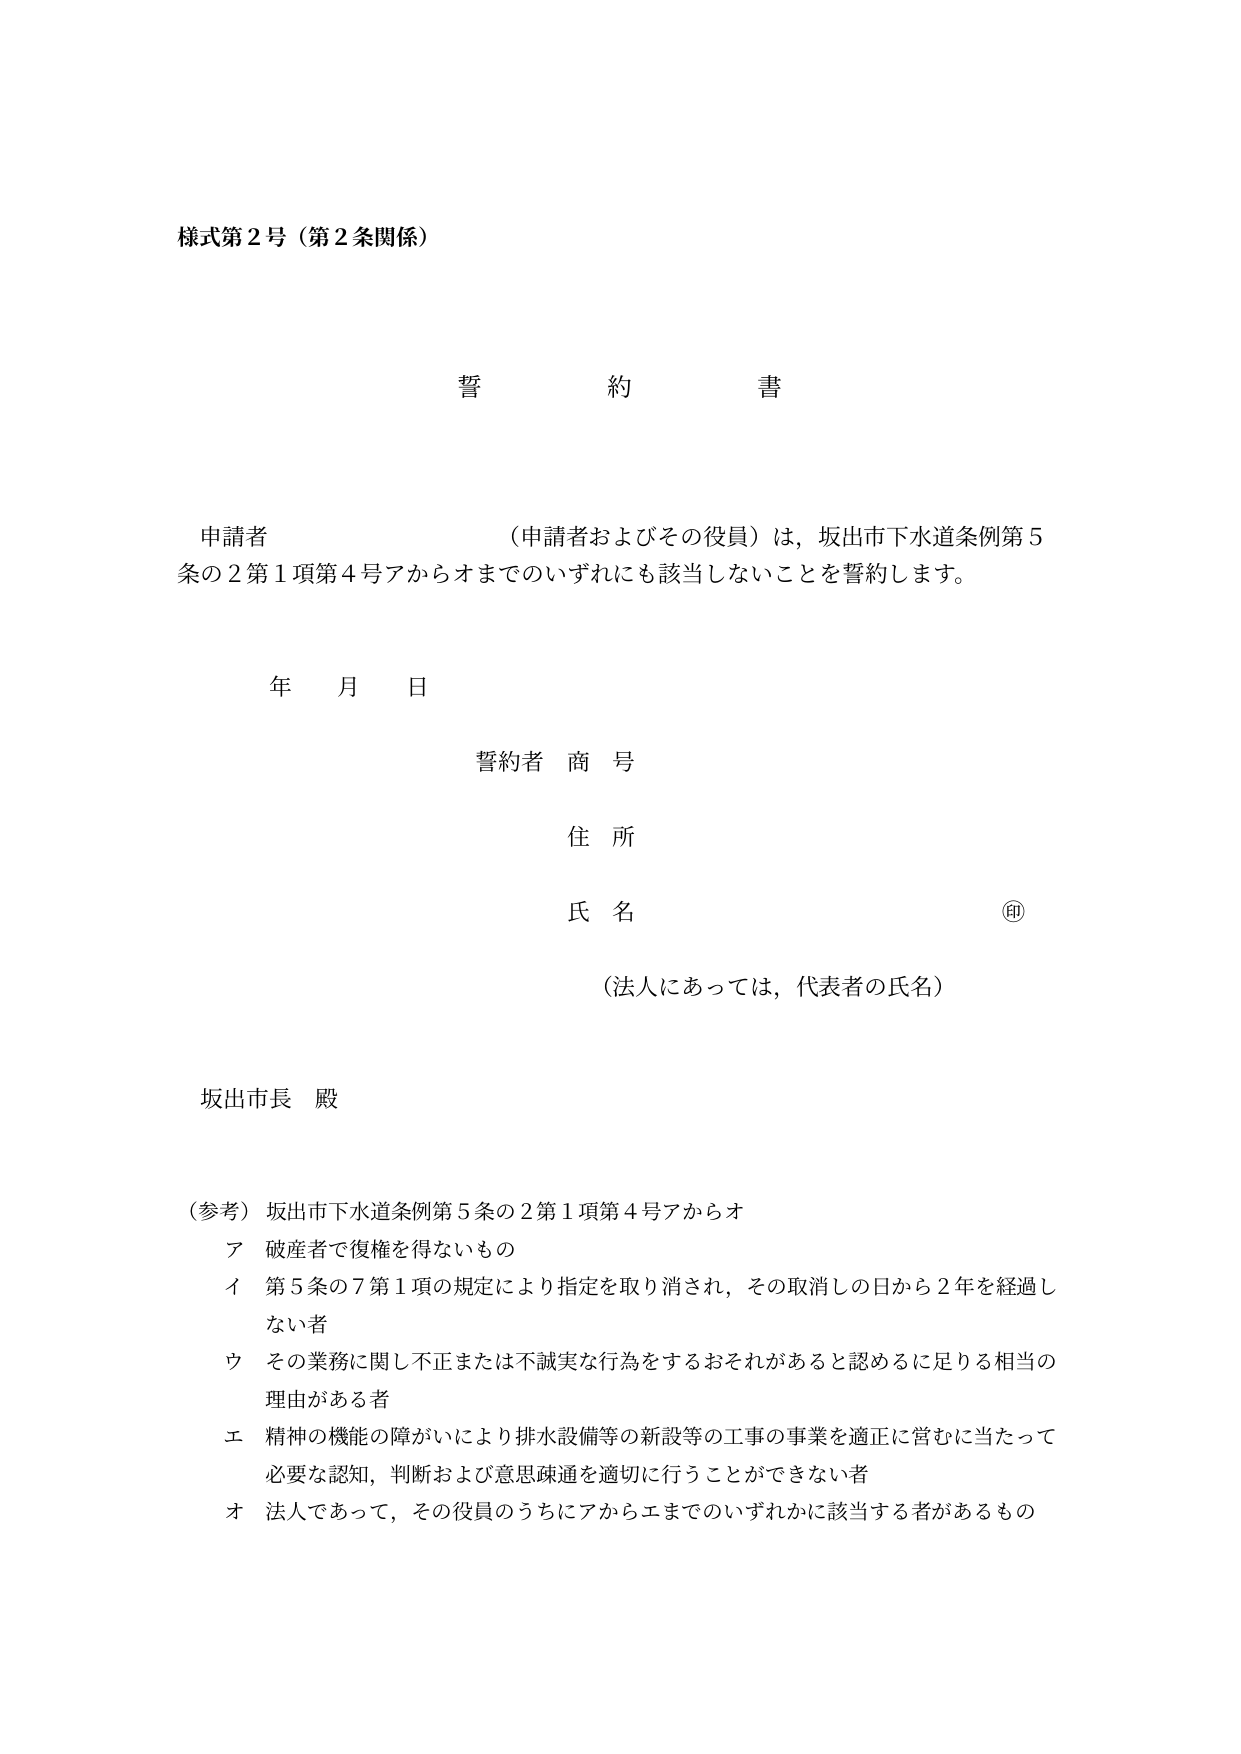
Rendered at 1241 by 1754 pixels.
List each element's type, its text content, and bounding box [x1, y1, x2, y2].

text 年 月 日 [177, 667, 1063, 704]
text ア 破産者で復権を得ないもの [177, 1229, 1063, 1267]
text 氏 名 ㊞ [177, 892, 1063, 929]
text イ 第５条の７第１項の規定により指定を取り消され，その取消しの日から２年を経過しない者 [224, 1267, 1063, 1342]
text ウ その業務に関し不正または不誠実な行為をするおそれがあると認めるに足りる相当の理由がある者 [224, 1342, 1063, 1417]
text オ 法人であって，その役員のうちにアからエまでのいずれかに該当する者があるもの [177, 1492, 1063, 1529]
text エ 精神の機能の障がいにより排水設備等の新設等の工事の事業を適正に営むに当たって必要な認知，判断および意思疎通を適切に行うことができない者 [224, 1417, 1063, 1492]
text 誓 約 書 [177, 367, 1063, 404]
text 誓約者 商 号 [177, 742, 1063, 779]
text 住 所 [177, 817, 1063, 854]
text 坂出市長 殿 [177, 1079, 1063, 1117]
text （法人にあっては，代表者の氏名） [177, 967, 1063, 1004]
text 申請者 （申請者およびその役員）は，坂出市下水道条例第５条の２第１項第４号アからオまでのいずれにも該当しないことを誓約します。 [177, 517, 1063, 592]
text （参考） 坂出市下水道条例第５条の２第１項第４号アからオ [177, 1192, 1063, 1229]
text 様式第２号（第２条関係） [177, 217, 1063, 254]
